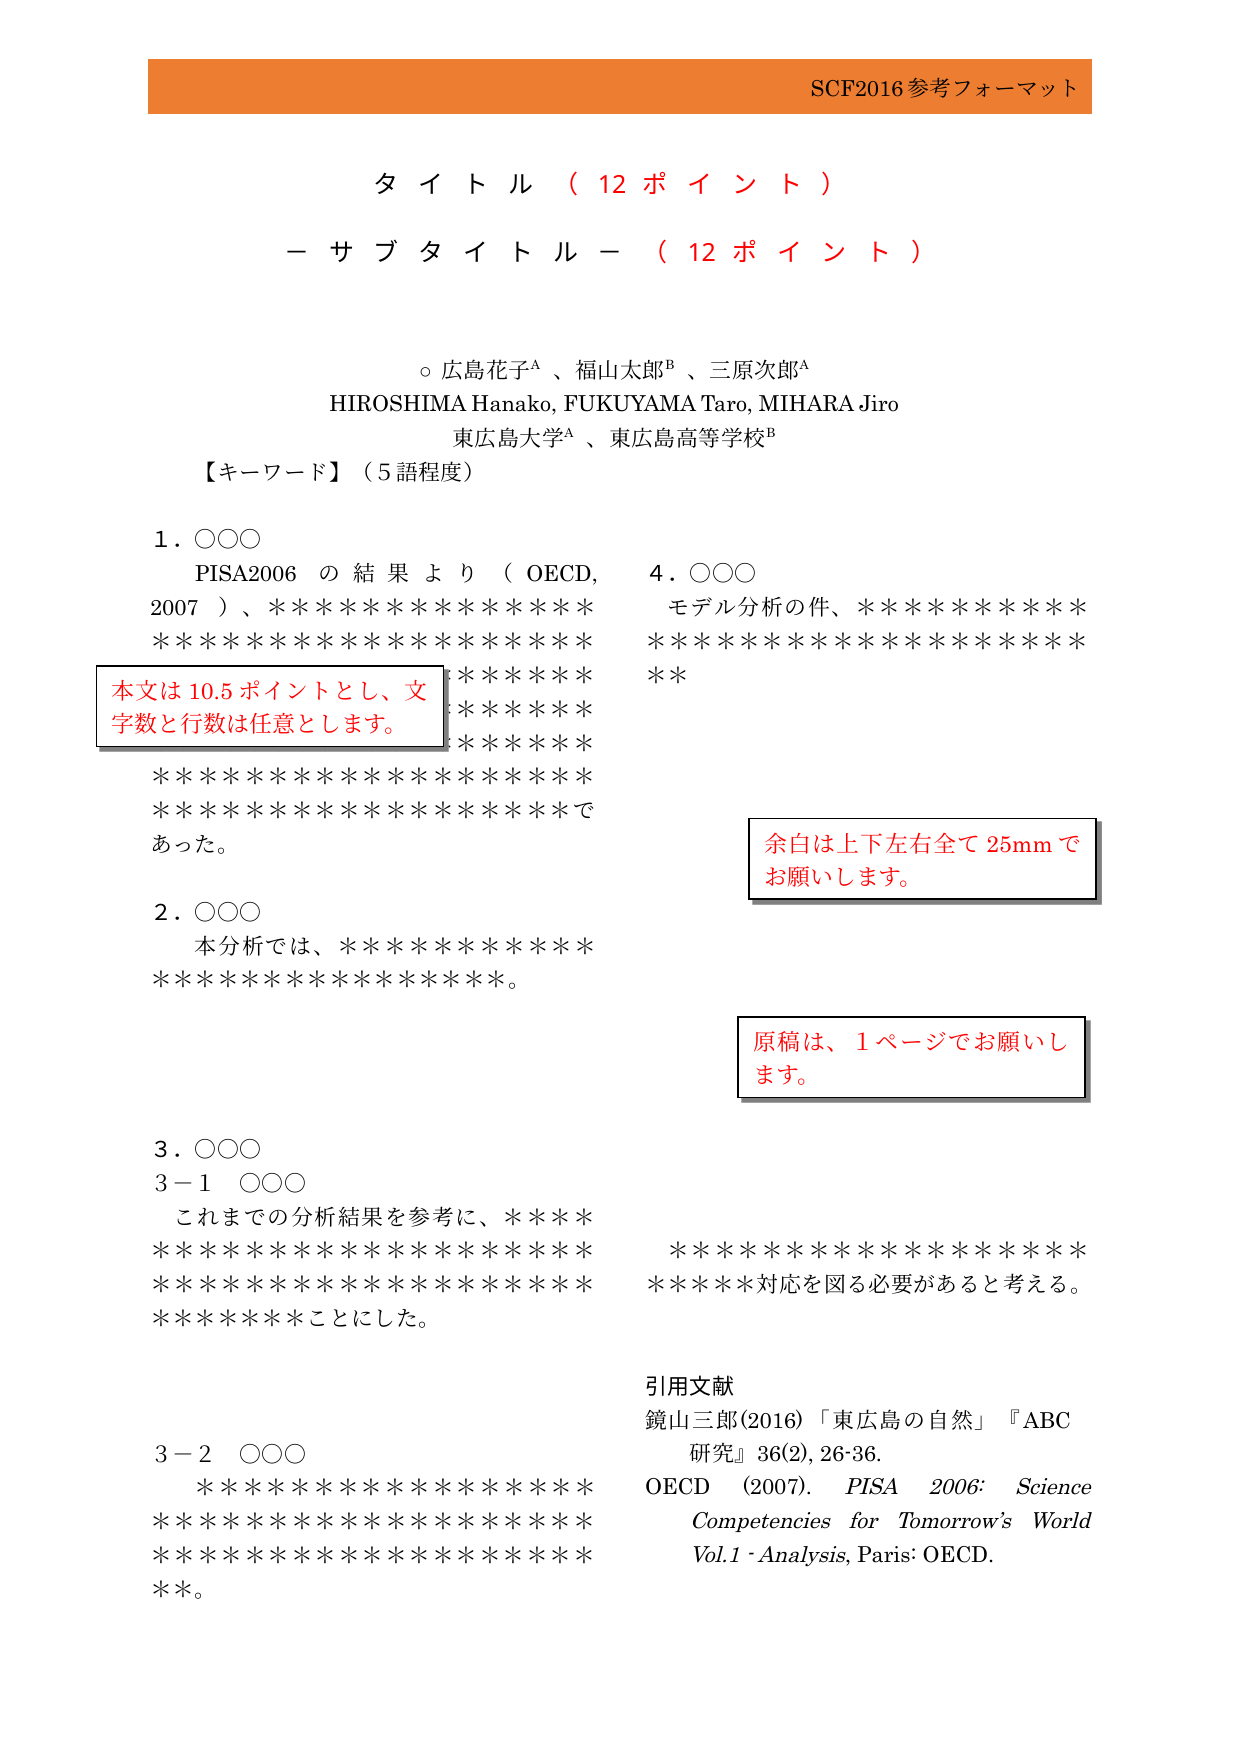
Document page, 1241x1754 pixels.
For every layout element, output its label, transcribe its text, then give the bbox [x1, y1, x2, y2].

text 【キーワード】（５語程度） [172, 454, 1068, 488]
text 引用文献 [643, 1368, 1090, 1402]
text ○広島花子A、福山太郎B、三原次郎A [150, 352, 1090, 386]
text PISA2006の結果より（OECD, 2007）、＊＊＊＊＊＊＊＊＊＊＊＊＊＊＊＊＊＊＊＊＊＊＊＊＊＊＊＊＊＊＊＊＊＊＊＊＊＊＊＊＊＊＊＊＊＊＊＊＊＊＊＊＊＊＊＊＊＊＊＊＊＊＊＊＊＊＊＊＊＊＊＊＊＊＊＊＊＊＊＊＊＊＊＊＊＊＊＊＊＊＊＊＊＊＊＊＊＊＊＊＊＊＊＊＊＊＊＊＊＊＊＊＊＊＊＊＊＊＊＊＊＊＊＊＊＊＊であった。 [150, 555, 598, 860]
text ＊＊＊＊＊＊＊＊＊＊＊＊＊＊＊＊＊＊＊＊＊＊＊対応を図る必要があると考える。 [643, 1232, 1090, 1300]
text ２．○○○ [150, 894, 598, 928]
text 東広島大学A、東広島高等学校B [150, 420, 1090, 454]
text ３．○○○ [150, 1131, 598, 1165]
text ３－２ ○○○ [150, 1436, 598, 1469]
text HIROSHIMA Hanako, FUKUYAMA Taro, MIHARA Jiro [150, 386, 1090, 420]
text モデル分析の件、＊＊＊＊＊＊＊＊＊＊＊＊＊＊＊＊＊＊＊＊＊＊＊＊＊＊＊＊＊＊＊ [643, 589, 1090, 691]
text ＊＊＊＊＊＊＊＊＊＊＊＊＊＊＊＊＊＊＊＊＊＊＊＊＊＊＊＊＊＊＊＊＊＊＊＊＊＊＊＊＊＊＊＊＊＊＊＊＊＊＊＊＊＊＊＊＊。 [150, 1469, 598, 1605]
text ３－１ ○○○ [150, 1165, 598, 1198]
text １．○○○ [150, 521, 598, 555]
text 本分析では、＊＊＊＊＊＊＊＊＊＊＊＊＊＊＊＊＊＊＊＊＊＊＊＊＊＊＊。 [150, 928, 598, 995]
text OECD (2007). PISA 2006: Science Competencies for Tomorrow’s World Vol.1 - Analysis, Paris: OECD. [643, 1469, 1090, 1571]
text ４．○○○ [643, 555, 1090, 589]
text 鏡山三郎(2016)「東広島の自然」『ABC研究』36(2), 26-36. [643, 1402, 1090, 1469]
text タイトル（12ポイント） [150, 149, 1090, 217]
text これまでの分析結果を参考に、＊＊＊＊＊＊＊＊＊＊＊＊＊＊＊＊＊＊＊＊＊＊＊＊＊＊＊＊＊＊＊＊＊＊＊＊＊＊＊＊＊＊＊＊＊＊＊＊＊ことにした。 [150, 1198, 598, 1334]
text －サブタイトル－（12ポイント） [150, 217, 1090, 284]
